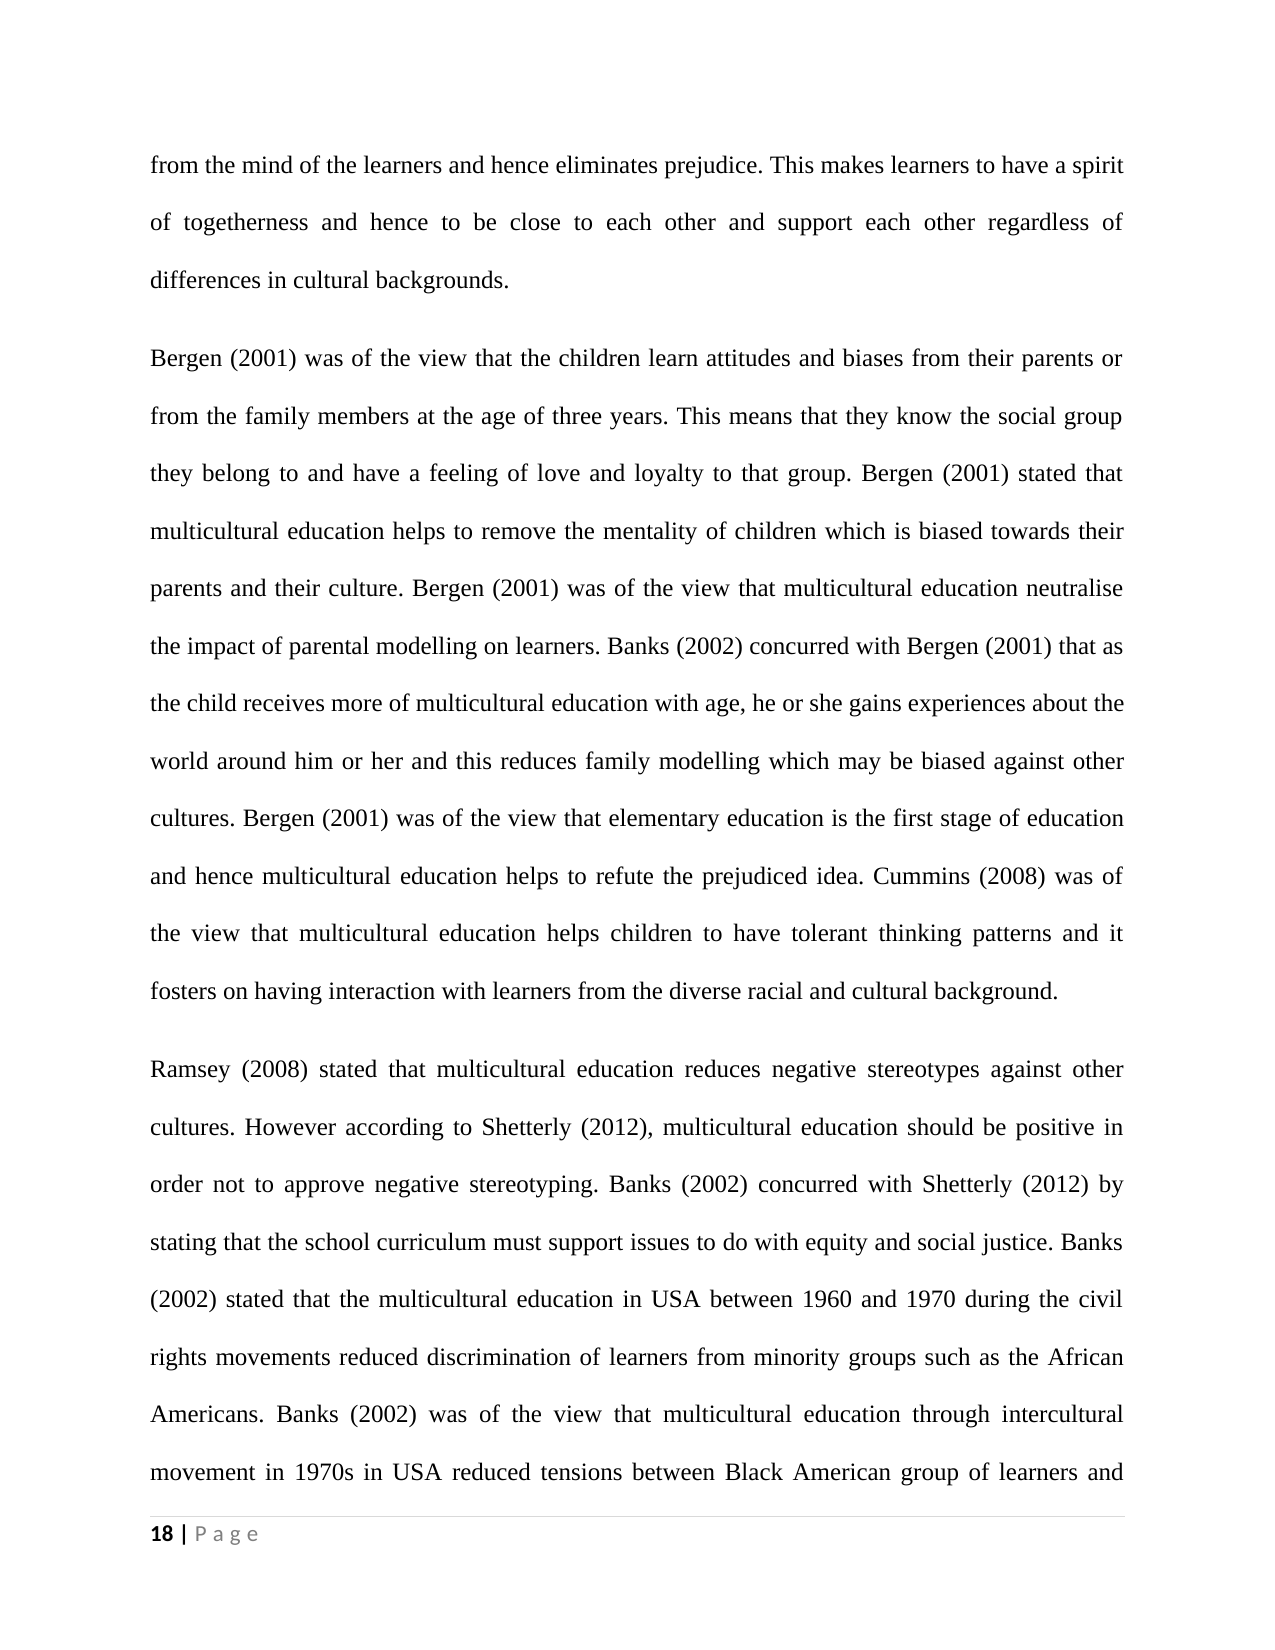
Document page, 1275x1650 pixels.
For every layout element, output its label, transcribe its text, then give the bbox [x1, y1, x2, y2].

text Bergen (2001) was of the view that the children learn attitudes and biases from their parents or from the family members at the age of three years. This means that they know the social group they belong to and have a feeling of love and loyalty to that group. Bergen (2001) stated that multicultural education helps to remove the mentality of children which is biased towards their parents and their culture. Bergen (2001) was of the view that multicultural education neutralise the impact of parental modelling on learners. Banks (2002) concurred with Bergen (2001) that as the child receives more of multicultural education with age, he or she gains experiences about the world around him or her and this reduces family modelling which may be biased against other cultures. Bergen (2001) was of the view that elementary education is the first stage of education and hence multicultural education helps to refute the prejudiced idea. Cummins (2008) was of the view that multicultural education helps children to have tolerant thinking patterns and it fosters on having interaction with learners from the diverse racial and cultural background. [150, 343, 1125, 1004]
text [150, 150, 1125, 294]
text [150, 1054, 1125, 1485]
